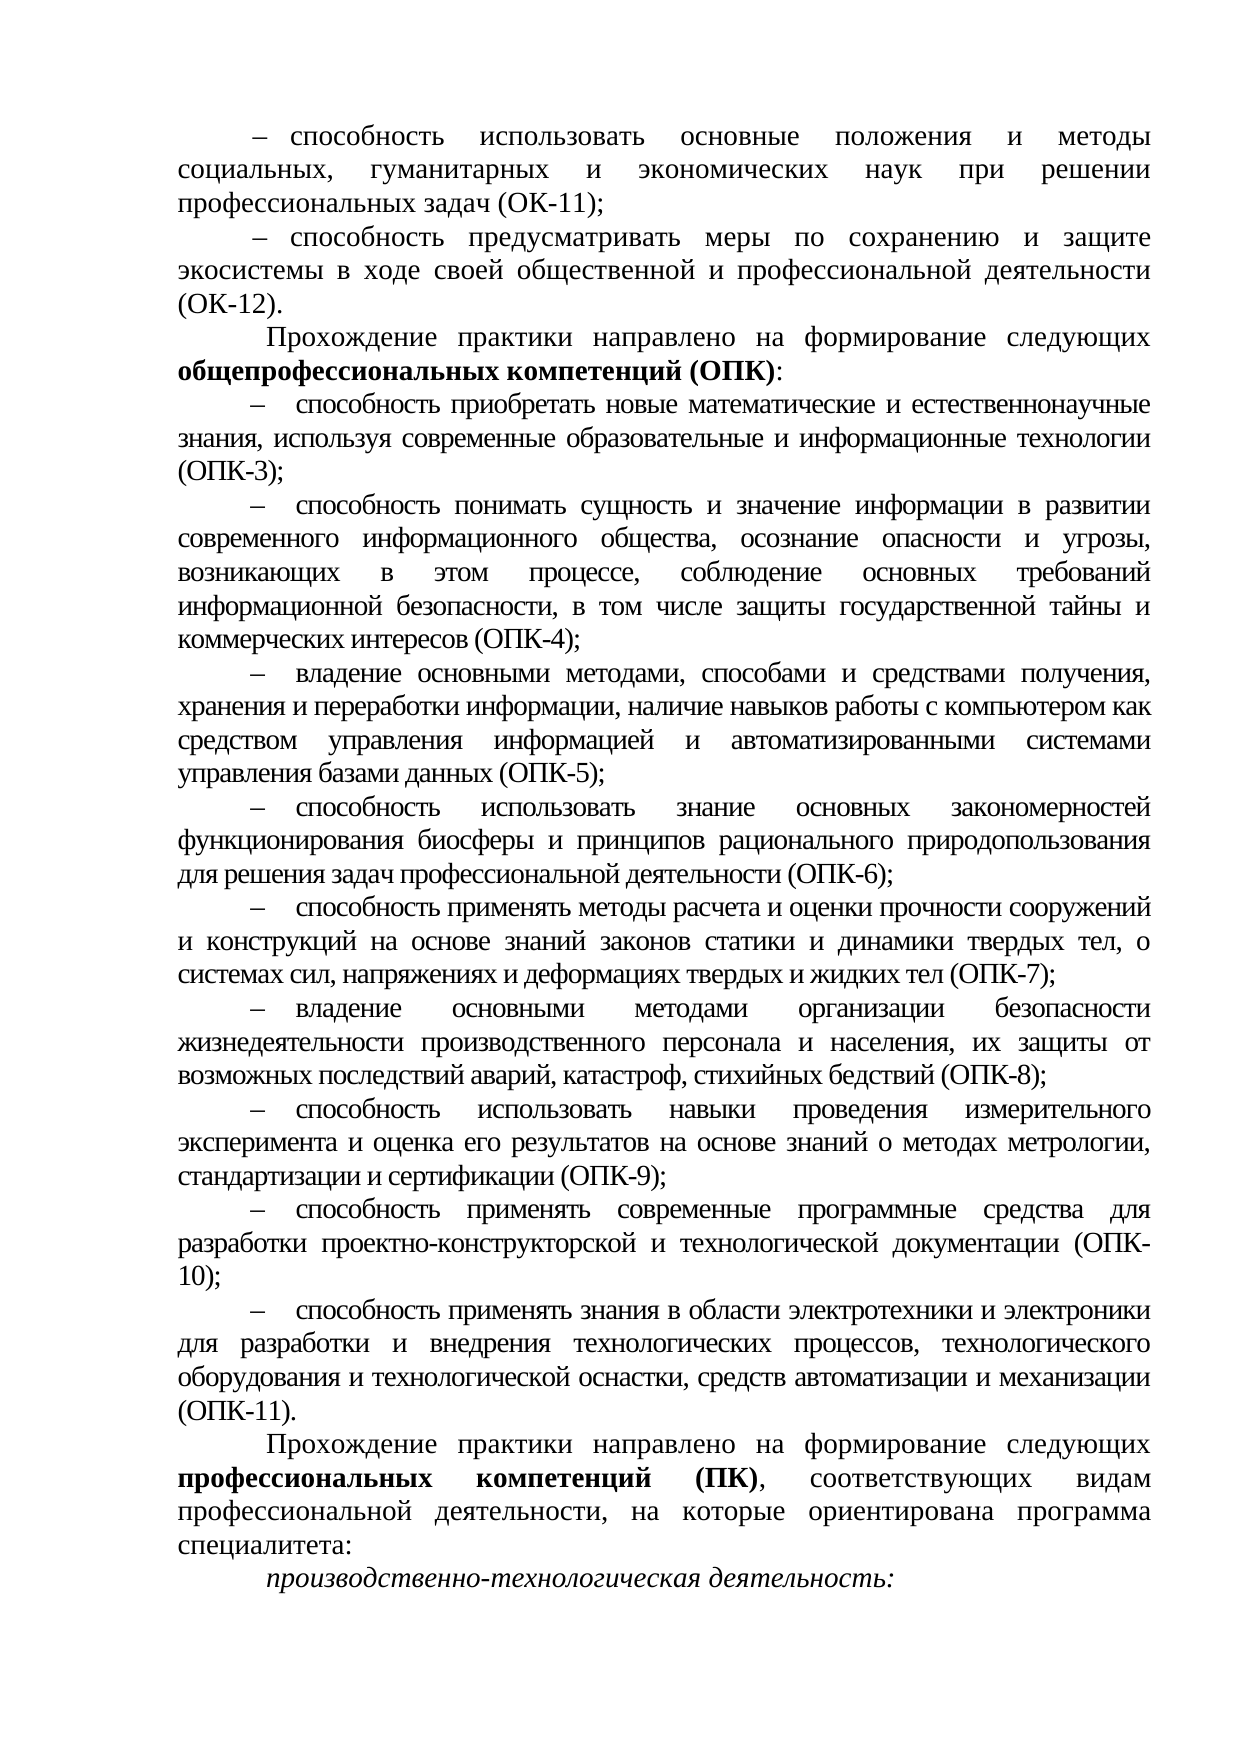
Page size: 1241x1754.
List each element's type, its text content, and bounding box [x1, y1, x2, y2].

list способность предусматривать меры по сохранению и защите экосистемы в ходе своей общественной и профессиональной деятельности (ОК-12). [177, 219, 1152, 319]
list способность применять методы расчета и оценки прочности сооружений и конструкций на основе знаний законов статики и динамики твердых тел, о системах сил, напряжениях и деформациях твердых и жидких тел (ОПК-7); [177, 889, 1152, 990]
list владение основными методами, способами и средствами получения, хранения и переработки информации, наличие навыков работы с компьютером как средством управления информацией и автоматизированными системами управления базами данных (ОПК-5); [177, 655, 1152, 789]
list способность понимать сущность и значение информации в развитии современного информационного общества, осознание опасности и угрозы, возникающих в этом процессе, соблюдение основных требований информационной безопасности, в том числе защиты государственной тайны и коммерческих интересов (ОПК-4); [177, 487, 1152, 655]
list способность приобретать новые математические и естественнонаучные знания, используя современные образовательные и информационные технологии (ОПК-3); [177, 386, 1152, 487]
list владение основными методами организации безопасности жизнедеятельности производственного персонала и населения, их защиты от возможных последствий аварий, катастроф, стихийных бедствий (ОПК-8); [177, 990, 1152, 1091]
list способность использовать знание основных закономерностей функционирования биосферы и принципов рационального природопользования для решения задач профессиональной деятельности (ОПК-6); [177, 789, 1152, 889]
list способность использовать основные положения и методы социальных, гуманитарных и экономических наук при решении профессиональных задач (ОК-11); [177, 118, 1152, 219]
list способность применять знания в области электротехники и электроники для разработки и внедрения технологических процессов, технологического оборудования и технологической оснастки, средств автоматизации и механизации (ОПК-11). [177, 1292, 1152, 1426]
list способность использовать навыки проведения измерительного эксперимента и оценка его результатов на основе знаний о методах метрологии, стандартизации и сертификации (ОПК-9); [177, 1091, 1152, 1191]
text Прохождение практики направлено на формирование следующих общепрофессиональных компетенций (ОПК): [177, 319, 1152, 386]
list способность применять современные программные средства для разработки проектно-конструкторской и технологической документации (ОПК-10); [177, 1191, 1152, 1292]
text производственно-технологическая деятельность: [177, 1560, 1152, 1594]
text Прохождение практики направлено на формирование следующих профессиональных компетенций (ПК), соответствующих видам профессиональной деятельности, на которые ориентирована программа специалитета: [177, 1426, 1152, 1560]
